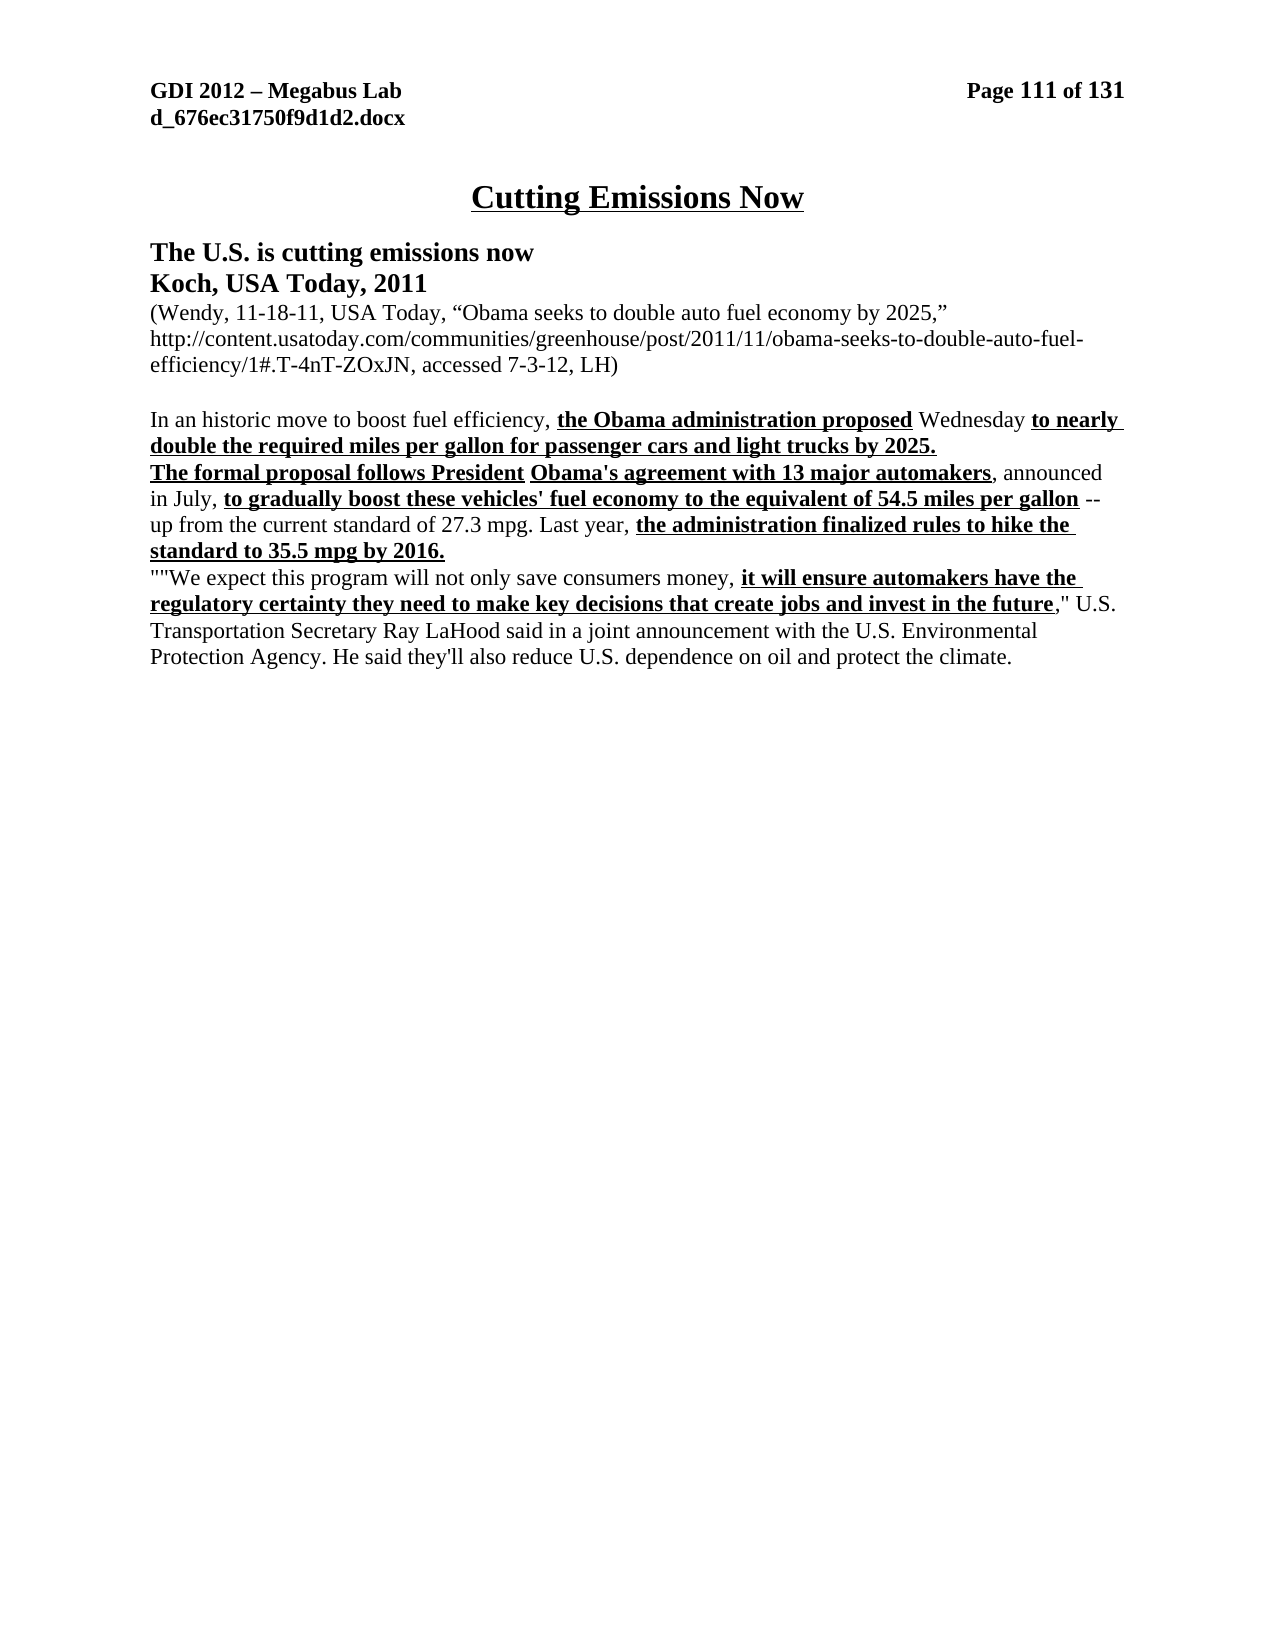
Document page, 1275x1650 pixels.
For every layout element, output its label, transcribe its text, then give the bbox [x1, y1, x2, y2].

text (Wendy, 11-18-11, USA Today, “Obama seeks to double auto fuel economy by 2025,” http://content.usatoday.com/communities/greenhouse/post/2011/11/obama-seeks-to-double-auto-fuel-efficiency/1#.T-4nT-ZOxJN, accessed 7-3-12, LH) [150, 299, 1125, 378]
subtitle Cutting Emissions Now [150, 177, 1125, 216]
text ""We expect this program will not only save consumers money, it will ensure automakers have the regulatory certainty they need to make key decisions that create jobs and invest in the future," U.S. Transportation Secretary Ray LaHood said in a joint announcement with the U.S. Environmental Protection Agency. He said they'll also reduce U.S. dependence on oil and protect the climate. [150, 564, 1125, 669]
subtitle The U.S. is cutting emissions now [150, 236, 1125, 268]
text Koch, USA Today, 2011 [150, 268, 1125, 299]
text The formal proposal follows President Obama's agreement with 13 major automakers, announced in July, to gradually boost these vehicles' fuel economy to the equivalent of 54.5 miles per gallon -- up from the current standard of 27.3 mpg. Last year, the administration finalized rules to hike the standard to 35.5 mpg by 2016. [150, 458, 1125, 564]
text In an historic move to boost fuel efficiency, the Obama administration proposed Wednesday to nearly double the required miles per gallon for passenger cars and light trucks by 2025. [150, 406, 1125, 458]
